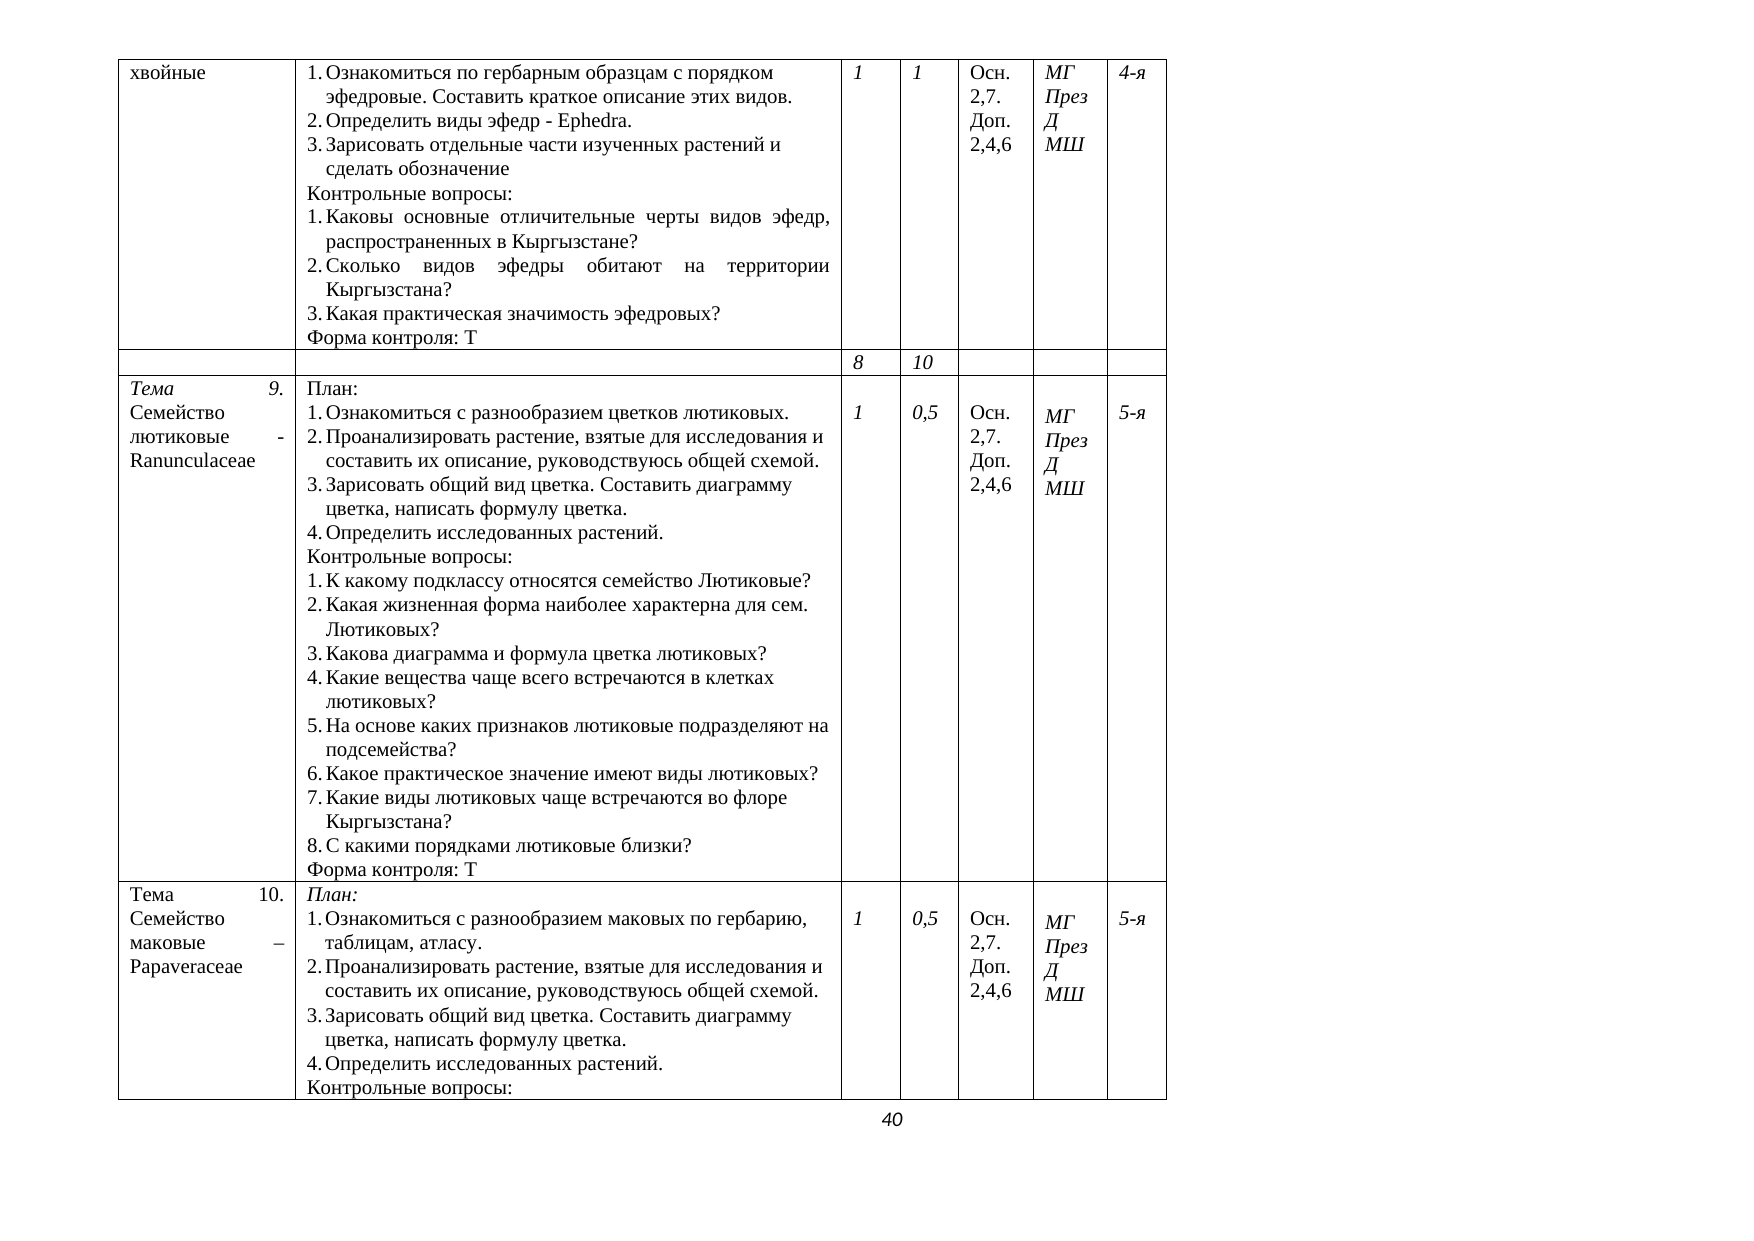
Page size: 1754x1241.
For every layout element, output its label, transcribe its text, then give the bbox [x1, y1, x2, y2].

table_cell МГ През Д МШ [1034, 376, 1107, 881]
table_cell Осн. 2,7. Доп. 2,4,6 [959, 376, 1033, 881]
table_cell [296, 60, 841, 349]
table_cell 4-я [1108, 60, 1166, 349]
table_cell 0,5 [901, 882, 958, 1099]
table_cell МГ През Д МШ [1034, 60, 1107, 349]
table_cell МГ През Д МШ [1034, 882, 1107, 1099]
table_cell 10 [901, 350, 958, 375]
table_cell Тема 9. Семейство лютиковые - Ranunculaceae [119, 376, 295, 881]
table_cell 1 [842, 882, 900, 1099]
table_cell 1 [842, 376, 900, 881]
table_cell [959, 350, 1033, 375]
table_cell 8 [842, 350, 900, 375]
table_cell [119, 350, 295, 375]
table_cell План: Ознакомиться с разнообразием цветков лютиковых. Проанализировать растение, взятые для исследования и составить их описание, руководствуюсь общей схемой. Зарисовать общий вид цветка. Составить диаграмму цветка, написать формулу цветка. Определить исследованных растений. Контрольные вопросы: К какому подклассу относятся семейство Лютиковые? Какая жизненная форма наиболее характерна для сем. Лютиковых? Какова диаграмма и формула цветка лютиковых? Какие вещества чаще всего встречаются в клетках лютиковых? На основе каких признаков лютиковые подразделяют на подсемейства? Какое практическое значение имеют виды лютиковых? Какие виды лютиковых чаще встречаются во флоре Кыргызстана? С какими порядками лютиковые близки? Форма контроля: Т [296, 376, 841, 881]
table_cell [119, 60, 295, 349]
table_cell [959, 60, 1033, 349]
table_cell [119, 882, 295, 1099]
table_cell 1 [901, 60, 958, 349]
table_cell 1 [842, 60, 900, 349]
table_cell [959, 882, 1033, 1099]
table_cell [296, 350, 841, 375]
table_cell [1034, 350, 1107, 375]
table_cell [296, 882, 841, 1099]
table_cell [1108, 350, 1166, 375]
table_cell 5-я [1108, 882, 1166, 1099]
table_cell 5-я [1108, 376, 1166, 881]
table_cell 0,5 [901, 376, 958, 881]
